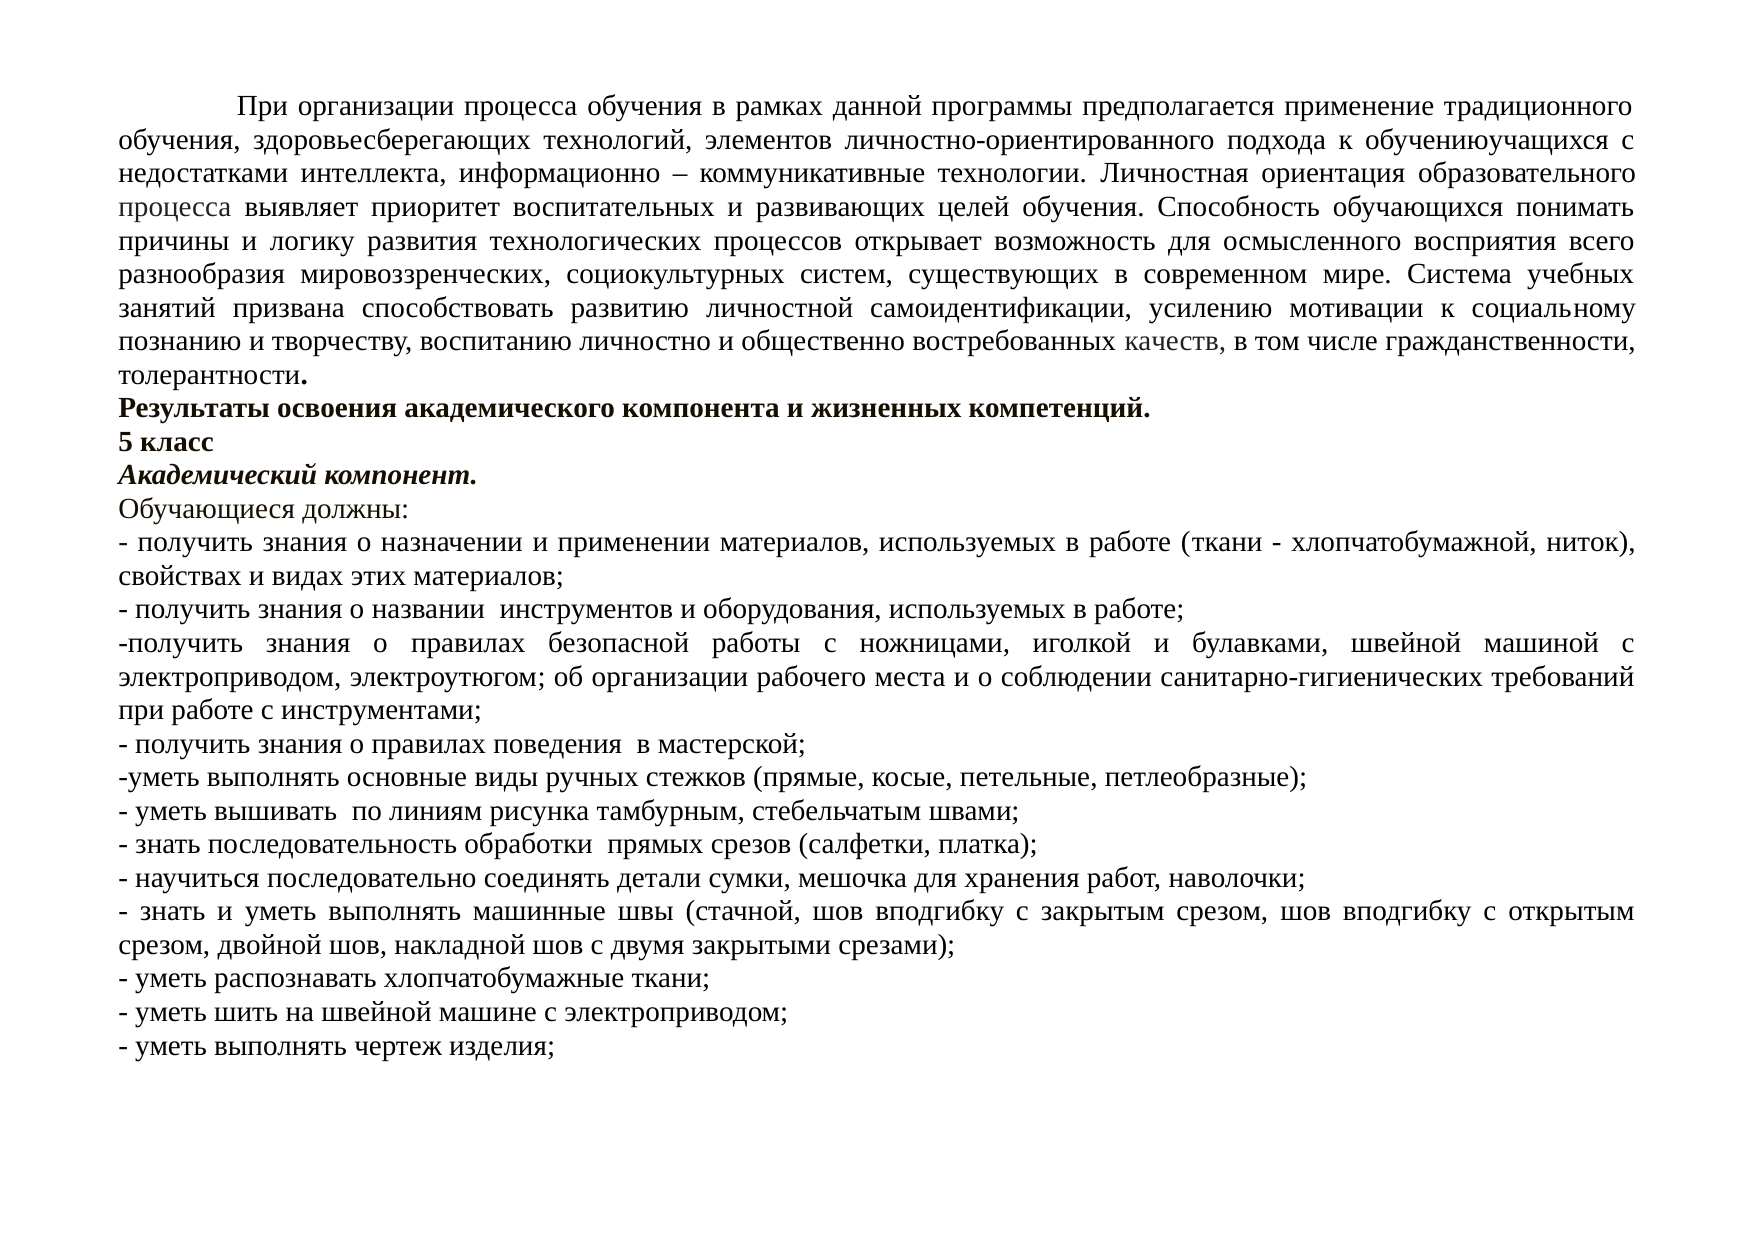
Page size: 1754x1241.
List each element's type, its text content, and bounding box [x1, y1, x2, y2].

text -уметь выполнять основные виды ручных стежков (прямые, косые, петельные, петлеобразные); [118, 759, 1636, 793]
text - уметь распознавать хлопчатобумажные ткани; [118, 961, 1636, 994]
text Академический компонент. [118, 457, 1636, 491]
text - получить знания о назначении и применении материалов, используемых в работе (ткани - хлопчатобумажной, ниток), свойствах и видах этих материалов; [118, 524, 1636, 592]
text - получить знания о названии инструментов и оборудования, используемых в работе; [118, 592, 1636, 625]
text - уметь выполнять чертеж изделия; [118, 1028, 1636, 1061]
text - научиться последовательно соединять детали сумки, мешочка для хранения работ, наволочки; [118, 860, 1636, 893]
text 5 класс [118, 424, 1636, 457]
text - получить знания о правилах поведения в мастерской; [118, 726, 1636, 759]
text - уметь шить на швейной машине с электроприводом; [118, 994, 1636, 1028]
text Обучающиеся должны: [118, 491, 1636, 524]
text -получить знания о правилах безопасной работы с ножницами, иголкой и булавками, швейной машиной с электроприводом, электроутюгом; об организации рабочего места и о соблюдении санитарно-гигиенических требований при работе с инструментами; [118, 625, 1636, 726]
text При организации процесса обучения в рамках данной программы предполагается применение традиционного обучения, здоровьесберегающих технологий, элементов личностно-ориентированного подхода к обучениюучащихся с недостатками интеллекта, информационно – коммуникативные технологии. Личностная ориентация образовательного процесса выявляет приоритет воспитательных и развивающих целей обучения. Способность обучающихся понимать причины и логику развития технологических процессов открывает возможность для осмысленного восприятия всего разнообразия мировоззренческих, социокультурных систем, существующих в современном мире. Система учебных занятий призвана способствовать развитию личностной самоидентификации, усилению мотивации к социальному познанию и творчеству, воспитанию личностно и общественно востребованных качеств, в том числе гражданственности, толерантности. [118, 88, 1636, 390]
text - знать последовательность обработки прямых срезов (салфетки, платка); [118, 826, 1636, 860]
text Результаты освоения академического компонента и жизненных компетенций. [118, 390, 1636, 424]
text - знать и уметь выполнять машинные швы (стачной, шов вподгибку с закрытым срезом, шов вподгибку с открытым срезом, двойной шов, накладной шов с двумя закрытыми срезами); [118, 893, 1636, 961]
text - уметь вышивать по линиям рисунка тамбурным, стебельчатым швами; [118, 793, 1636, 826]
